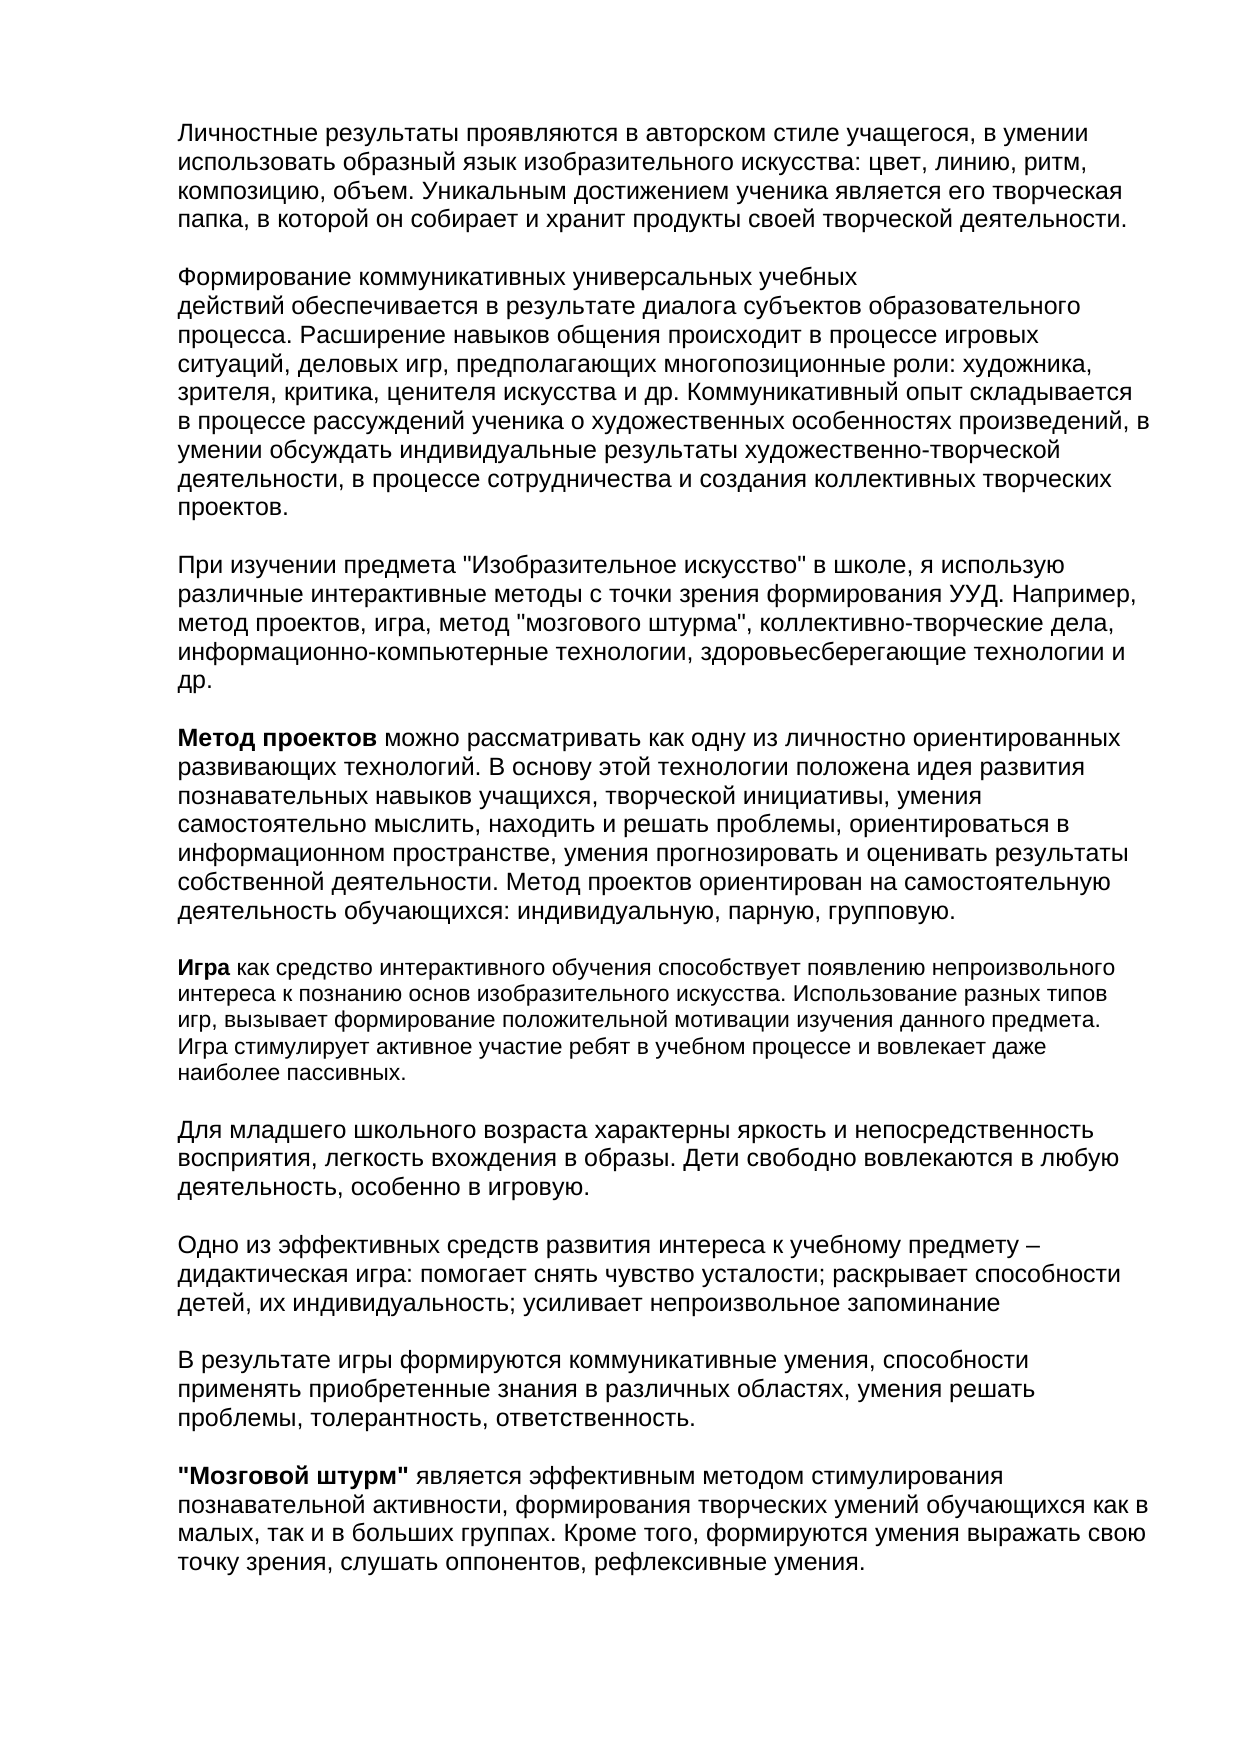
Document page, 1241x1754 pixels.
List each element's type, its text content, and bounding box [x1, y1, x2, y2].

text Игра как средство интерактивного обучения способствует появлению непроизвольного интереса к познанию основ изобразительного искусства. Использование разных типов игр, вызывает формирование положительной мотивации изучения данного предмета. Игра стимулирует активное участие ребят в учебном процессе и вовлекает даже наиболее пассивных. [177, 954, 1152, 1085]
text Личностные результаты проявляются в авторском стиле учащегося, в умении использовать образный язык изобразительного искусства: цвет, линию, ритм, композицию, объем. Уникальным достижением ученика является его творческая папка, в которой он собирает и хранит продукты своей творческой деятельности. [177, 118, 1152, 233]
text Формирование коммуникативных универсальных учебных действий обеспечивается в результате диалога субъектов образовательного процесса. Расширение навыков общения происходит в процессе игровых ситуаций, деловых игр, предполагающих многопозиционные роли: художника, зрителя, критика, ценителя искусства и др. Коммуникативный опыт складывается в процессе рассуждений ученика о художественных особенностях произведений, в умении обсуждать индивидуальные результаты художественно-творческой деятельности, в процессе сотрудничества и создания коллективных творческих проектов. [177, 262, 1152, 521]
text В результате игры формируются коммуникативные умения, способности применять приобретенные знания в различных областях, умения решать проблемы, толерантность, ответственность. [177, 1345, 1152, 1432]
text Метод проектов можно рассматривать как одну из личностно ориентированных развивающих технологий. В основу этой технологии положена идея развития познавательных навыков учащихся, творческой инициативы, умения самостоятельно мыслить, находить и решать проблемы, ориентироваться в информационном пространстве, умения прогнозировать и оценивать результаты собственной деятельности. Метод проектов ориентирован на самостоятельную деятельность обучающихся: индивидуальную, парную, групповую. [177, 723, 1152, 924]
text При изучении предмета "Изобразительное искусство" в школе, я использую различные интерактивные методы с точки зрения формирования УУД. Например, метод проектов, игра, метод "мозгового штурма", коллективно-творческие дела, информационно-компьютерные технологии, здоровьесберегающие технологии и др. [177, 550, 1152, 694]
text Для младшего школьного возраста характерны яркость и непосредственность восприятия, легкость вхождения в образы. Дети свободно вовлекаются в любую деятельность, особенно в игровую. [177, 1114, 1152, 1201]
text "Мозговой штурм" является эффективным методом стимулирования познавательной активности, формирования творческих умений обучающихся как в малых, так и в больших группах. Кроме того, формируются умения выражать свою точку зрения, слушать оппонентов, рефлексивные умения. [177, 1461, 1152, 1576]
text Одно из эффективных средств развития интереса к учебному предмету – дидактическая игра: помогает снять чувство усталости; раскрывает способности детей, их индивидуальность; усиливает непроизвольное запоминание [177, 1230, 1152, 1316]
